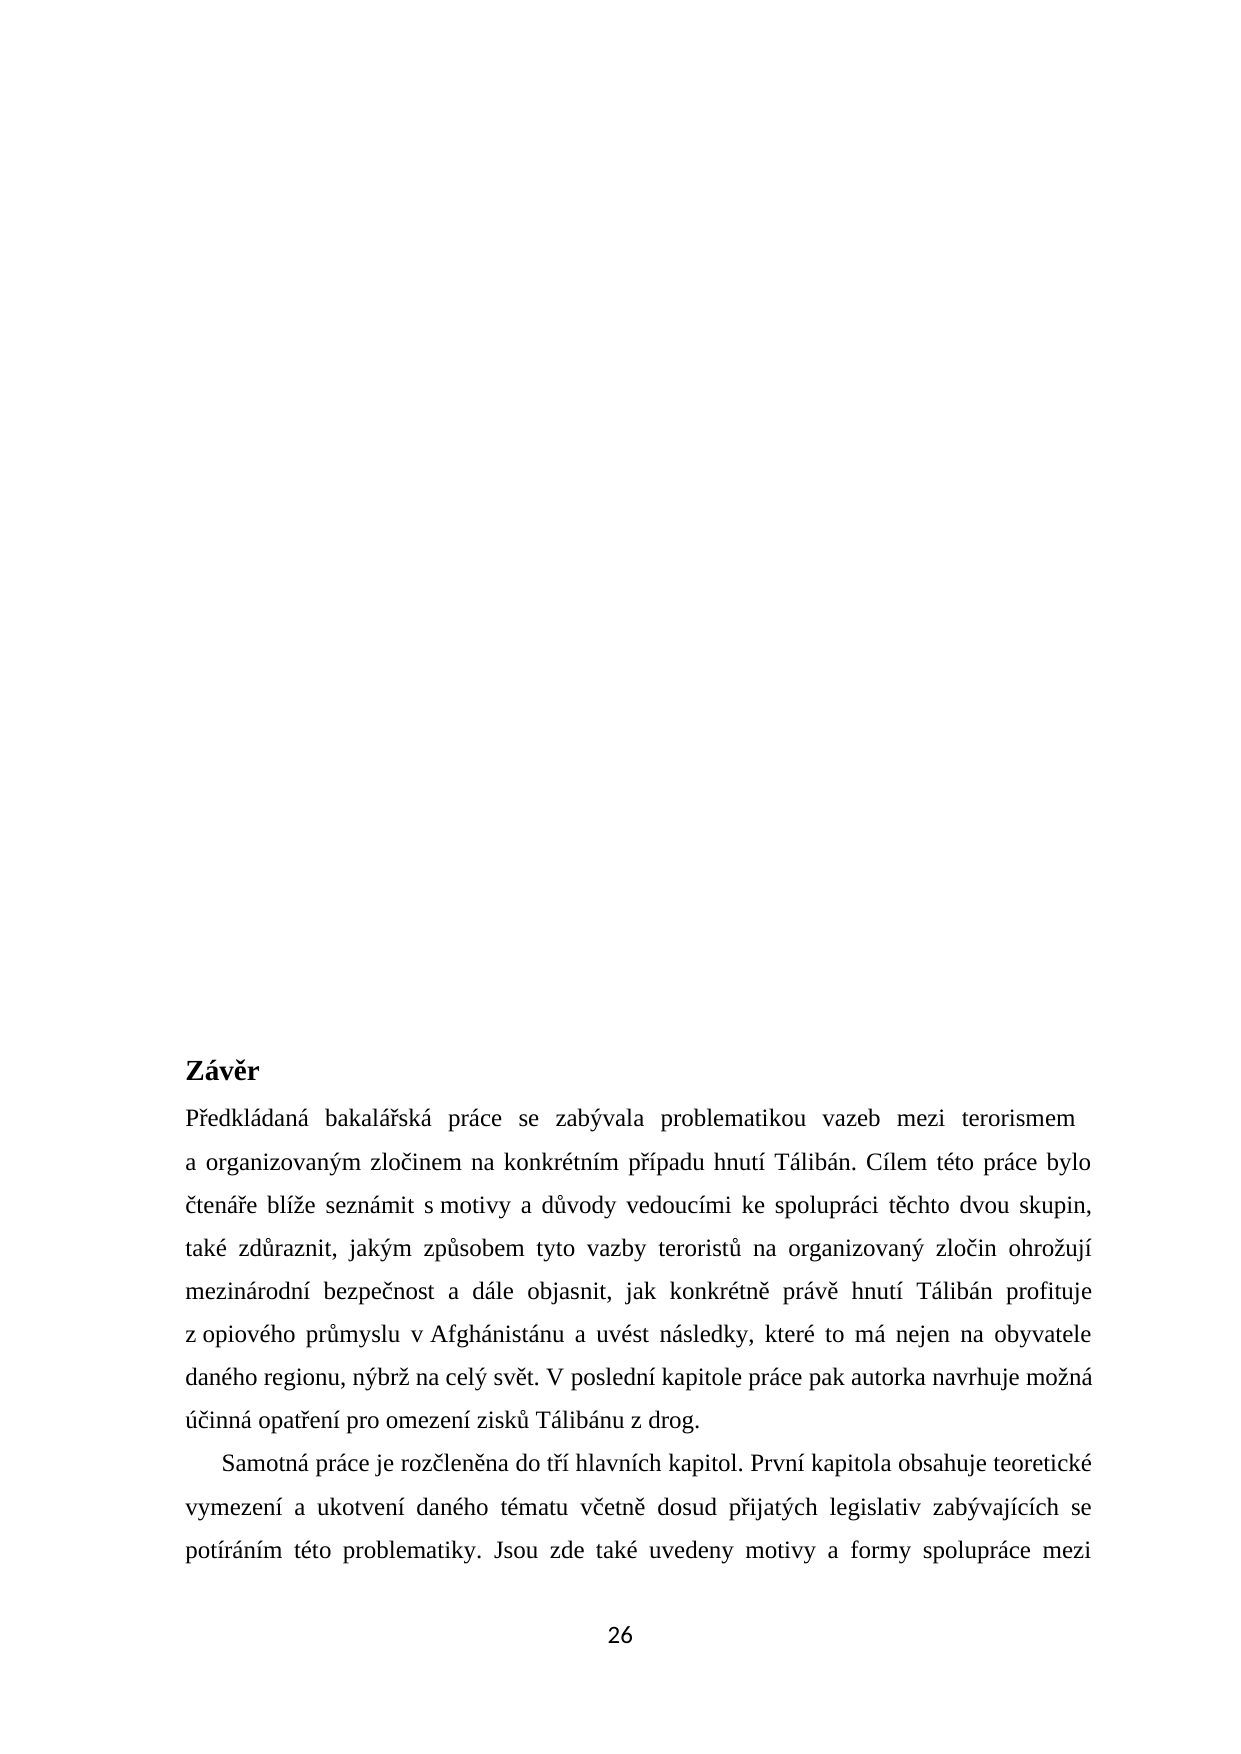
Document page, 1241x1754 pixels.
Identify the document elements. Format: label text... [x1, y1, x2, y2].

text Předkládaná bakalářská práce se zabývala problematikou vazeb mezi terorismem a organizovaným zločinem na konkrétním případu hnutí Tálibán. Cílem této práce bylo čtenáře blíže seznámit s motivy a důvody vedoucími ke spolupráci těchto dvou skupin, také zdůraznit, jakým způsobem tyto vazby teroristů na organizovaný zločin ohrožují mezinárodní bezpečnost a dále objasnit, jak konkrétně právě hnutí Tálibán profituje z opiového průmyslu v Afghánistánu a uvést následky, které to má nejen na obyvatele daného regionu, nýbrž na celý svět. V poslední kapitole práce pak autorka navrhuje možná účinná opatření pro omezení zisků Tálibánu z drog. [185, 1103, 1093, 1434]
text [185, 1448, 1093, 1563]
text Závěr [148, 1053, 1093, 1087]
